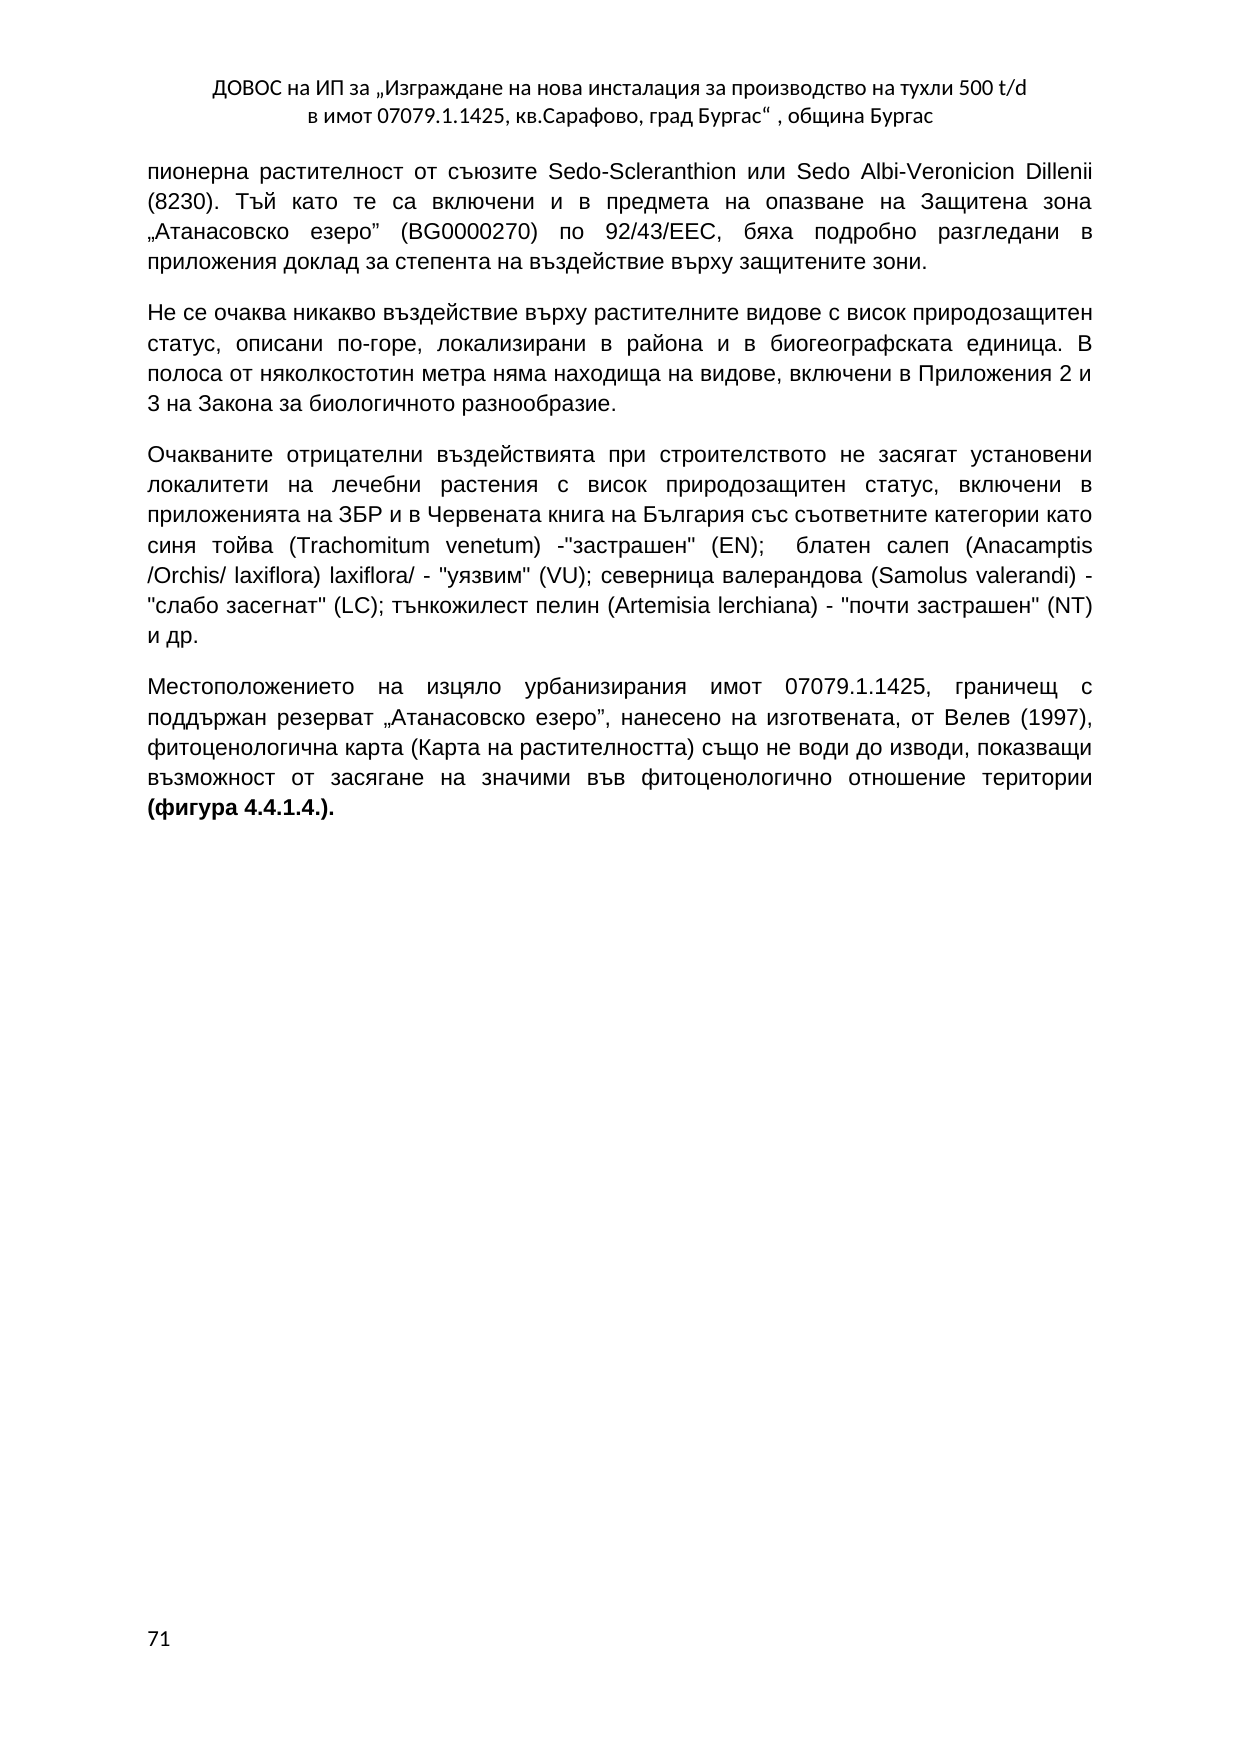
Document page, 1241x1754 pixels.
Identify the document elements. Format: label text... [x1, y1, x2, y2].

text Не се очаква никакво въздействие върху растителните видове с висок природозащитен статус, описани по-горе, локализирани в района и в биогеографската единица. В полоса от няколкостотин метра няма находища на видове, включени в Приложения 2 и 3 на Закона за биологичното разнообразие. [147, 299, 1093, 416]
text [147, 158, 1093, 274]
text Местоположението на изцяло урбанизирания имот 07079.1.1425, граничещ с поддържан резерват „Атанасовско езеро”, нанесено на изготвената, от Велев (1997), фитоценологична карта (Карта на растителността) също не води до изводи, показващи възможност от засягане на значими във фитоценологично отношение територии (фигура 4.4.1.4.). [147, 673, 1093, 820]
text Очакваните отрицателни въздействията при строителството не засягат установени локалитети на лечебни растения с висок природозащитен статус, включени в приложенията на ЗБР и в Червената книга на България със съответните категории като синя тойва (Trachomitum venetum) -"застрашен" (EN); блатен салеп (Anacamptis /Orchis/ laxiflora) laxiflora/ - "уязвим" (VU); северница валерандова (Samolus valerandi) - "слабо засегнат" (LC); тънкожилест пелин (Artemisia lerchiana) - "почти застрашен" (NT) и др. [147, 441, 1093, 648]
